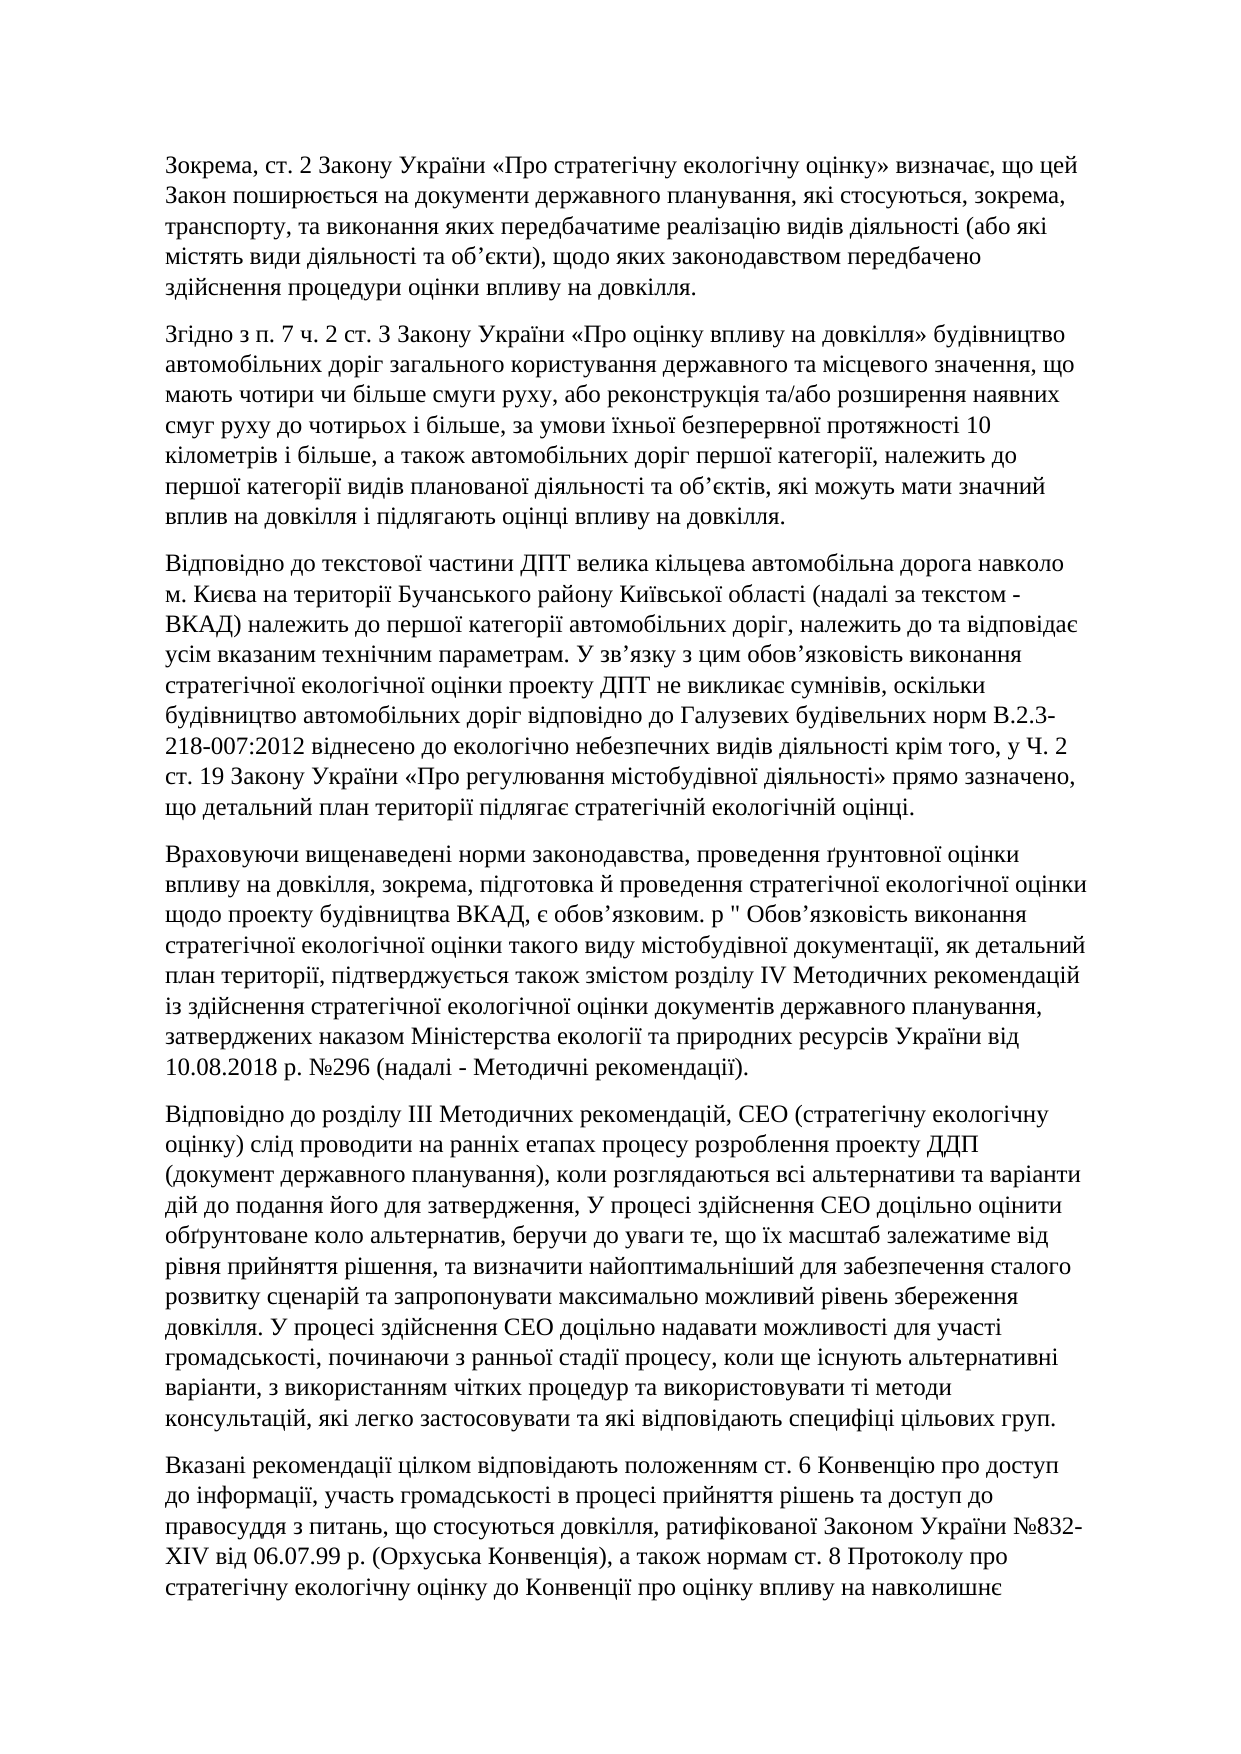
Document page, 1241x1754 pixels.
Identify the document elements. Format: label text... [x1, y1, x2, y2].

text Відповідно до розділу III Методичних рекомендацій, CEO (стратегічну екологічну оцінку) слід проводити на ранніх етапах процесу розроблення проекту ДДП (документ державного планування), коли розглядаються всі альтернативи та варіанти дій до подання його для затвердження, У процесі здійснення CEO доцільно оцінити обґрунтоване коло альтернатив, беручи до уваги те, що їх масштаб залежатиме від рівня прийняття рішення, та визначити найоптимальніший для забезпечення сталого розвитку сценарій та запропонувати максимально можливий рівень збереження довкілля. У процесі здійснення CEO доцільно надавати можливості для участі громадськості, починаючи з ранньої стадії процесу, коли ще існують альтернативні варіанти, з використанням чітких процедур та використовувати ті методи консультацій, які легко застосовувати та які відповідають специфіці цільових груп. [165, 1099, 1090, 1432]
text Згідно з п. 7 ч. 2 ст. З Закону України «Про оцінку впливу на довкілля» будівництво автомобільних доріг загального користування державного та місцевого значення, що мають чотири чи більше смуги руху, або реконструкція та/або розширення наявних смуг руху до чотирьох і більше, за умови їхньої безперервної протяжності 10 кілометрів і більше, а також автомобільних доріг першої категорії, належить до першої категорії видів планованої діяльності та об’єктів, які можуть мати значний вплив на довкілля і підлягають оцінці впливу на довкілля. [165, 319, 1090, 530]
text Зокрема, ст. 2 Закону України «Про стратегічну екологічну оцінку» визначає, що цей Закон поширюється на документи державного планування, які стосуються, зокрема, транспорту, та виконання яких передбачатиме реалізацію видів діяльності (або які містять види діяльності та об’єкти), щодо яких законодавством передбачено здійснення процедури оцінки впливу на довкілля. [165, 150, 1090, 300]
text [165, 1450, 1090, 1600]
text Відповідно до текстової частини ДПТ велика кільцева автомобільна дорога навколо м. Києва на території Бучанського району Київської області (надалі за текстом - ВКАД) належить до першої категорії автомобільних доріг, належить до та відповідає усім вказаним технічним параметрам. У зв’язку з цим обов’язковість виконання стратегічної екологічної оцінки проекту ДПТ не викликає сумнівів, оскільки будівництво автомобільних доріг відповідно до Галузевих будівельних норм В.2.3-218-007:2012 віднесено до екологічно небезпечних видів діяльності крім того, у Ч. 2 ст. 19 Закону України «Про регулювання містобудівної діяльності» прямо зазначено, що детальний план території підлягає стратегічній екологічній оцінці. [165, 548, 1090, 820]
text Враховуючи вищенаведені норми законодавства, проведення ґрунтовної оцінки впливу на довкілля, зокрема, підготовка й проведення стратегічної екологічної оцінки щодо проекту будівництва ВКАД, є обов’язковим. р " Обов’язковість виконання стратегічної екологічної оцінки такого виду містобудівної документації, як детальний план території, підтверджується також змістом розділу IV Методичних рекомендацій із здійснення стратегічної екологічної оцінки документів державного планування, затверджених наказом Міністерства екології та природних ресурсів України від 10.08.2018 р. №296 (надалі - Методичні рекомендації). [165, 839, 1090, 1080]
